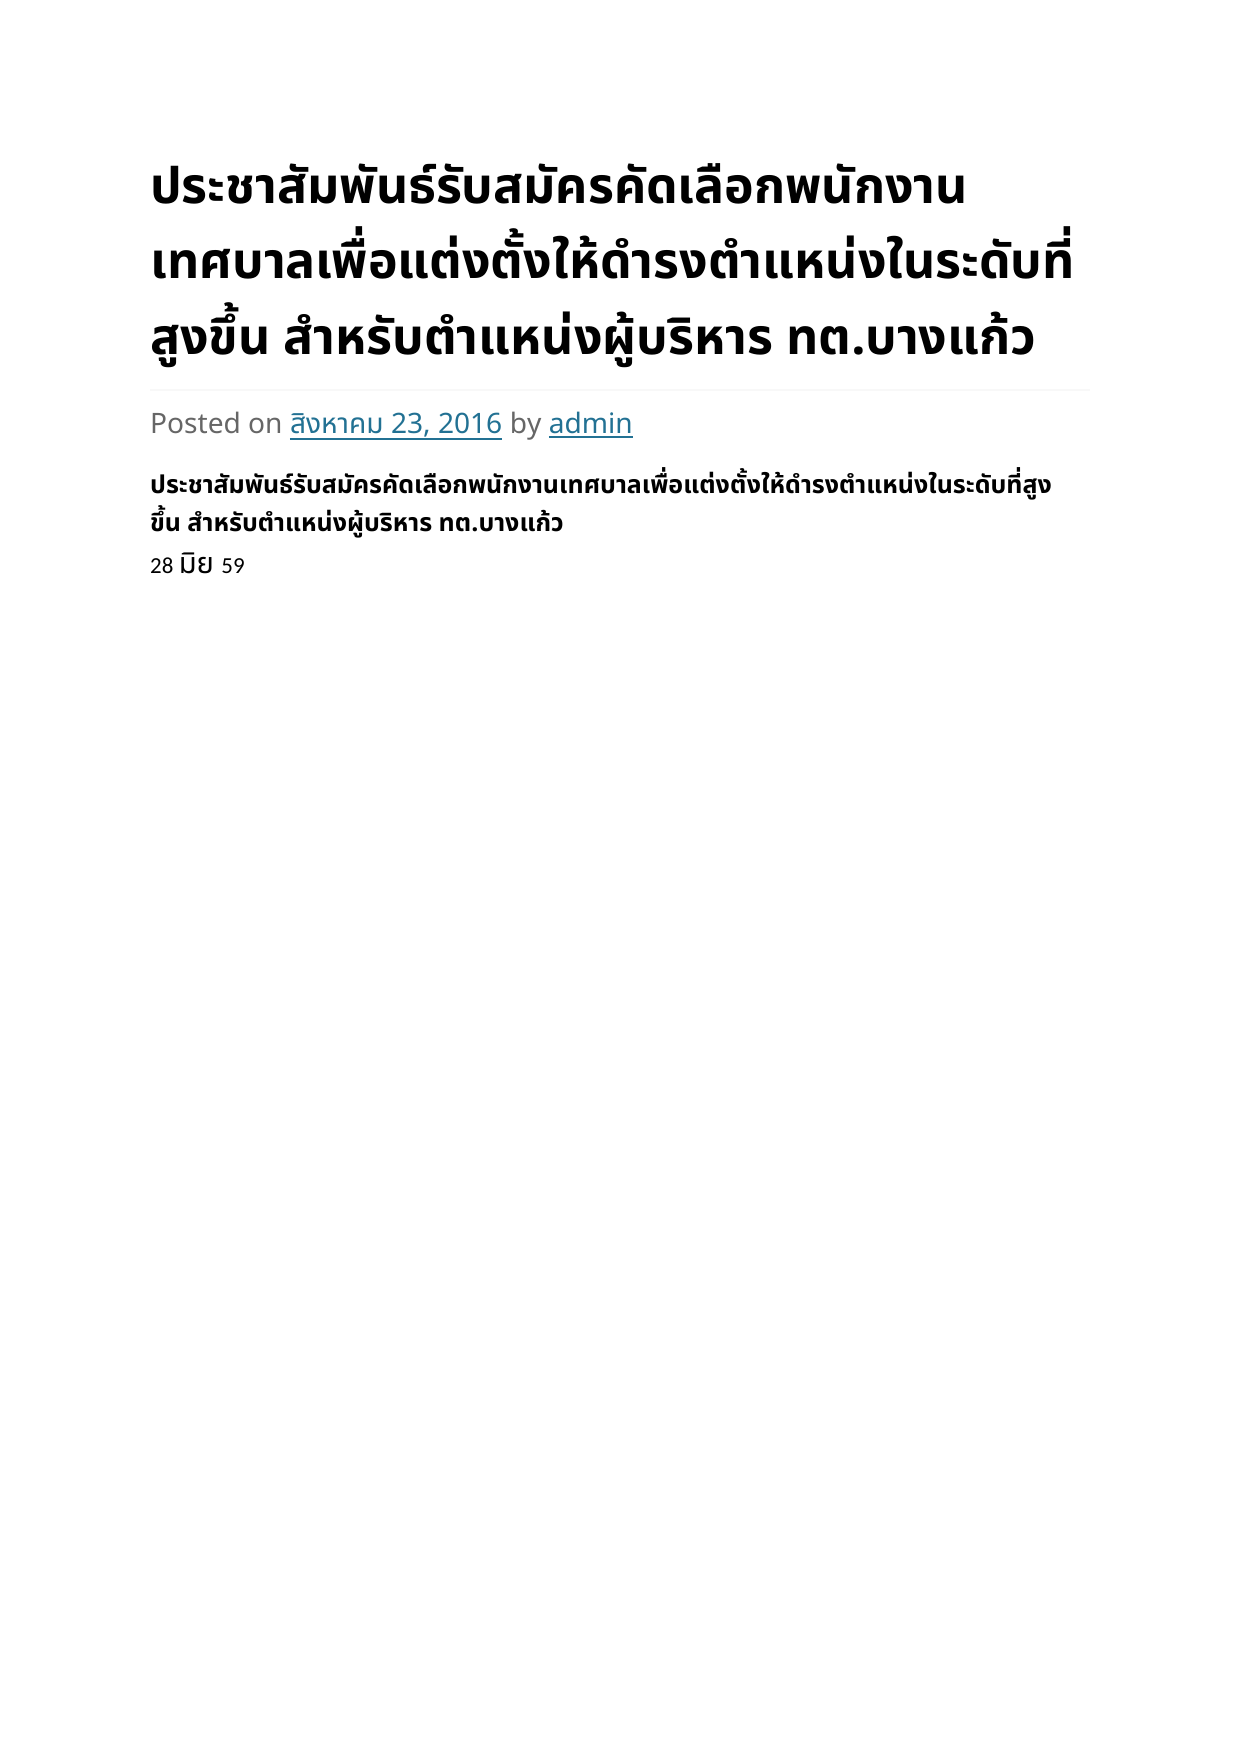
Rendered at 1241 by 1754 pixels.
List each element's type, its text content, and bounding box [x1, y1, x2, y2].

table_header ประชาสัมพันธ์รับสมัครคัดเลือกพนักงานเทศบาลเพื่อแต่งตั้งให้ดำรงตำแหน่งในระดับที่สูงขึ้น สำหรับตำแหน่งผู้บริหาร ทต.บางแก้ว [150, 467, 1071, 543]
text ประชาสัมพันธ์รับสมัครคัดเลือกพนักงานเทศบาลเพื่อแต่งตั้งให้ดำรงตำแหน่งในระดับที่สูงขึ้น สำหรับตำแหน่งผู้บริหาร ทต.บางแก้ว [150, 150, 1090, 389]
text Posted on สิงหาคม 23, 2016 by admin [150, 403, 1090, 446]
text 28 มิย 59 [150, 543, 1090, 587]
